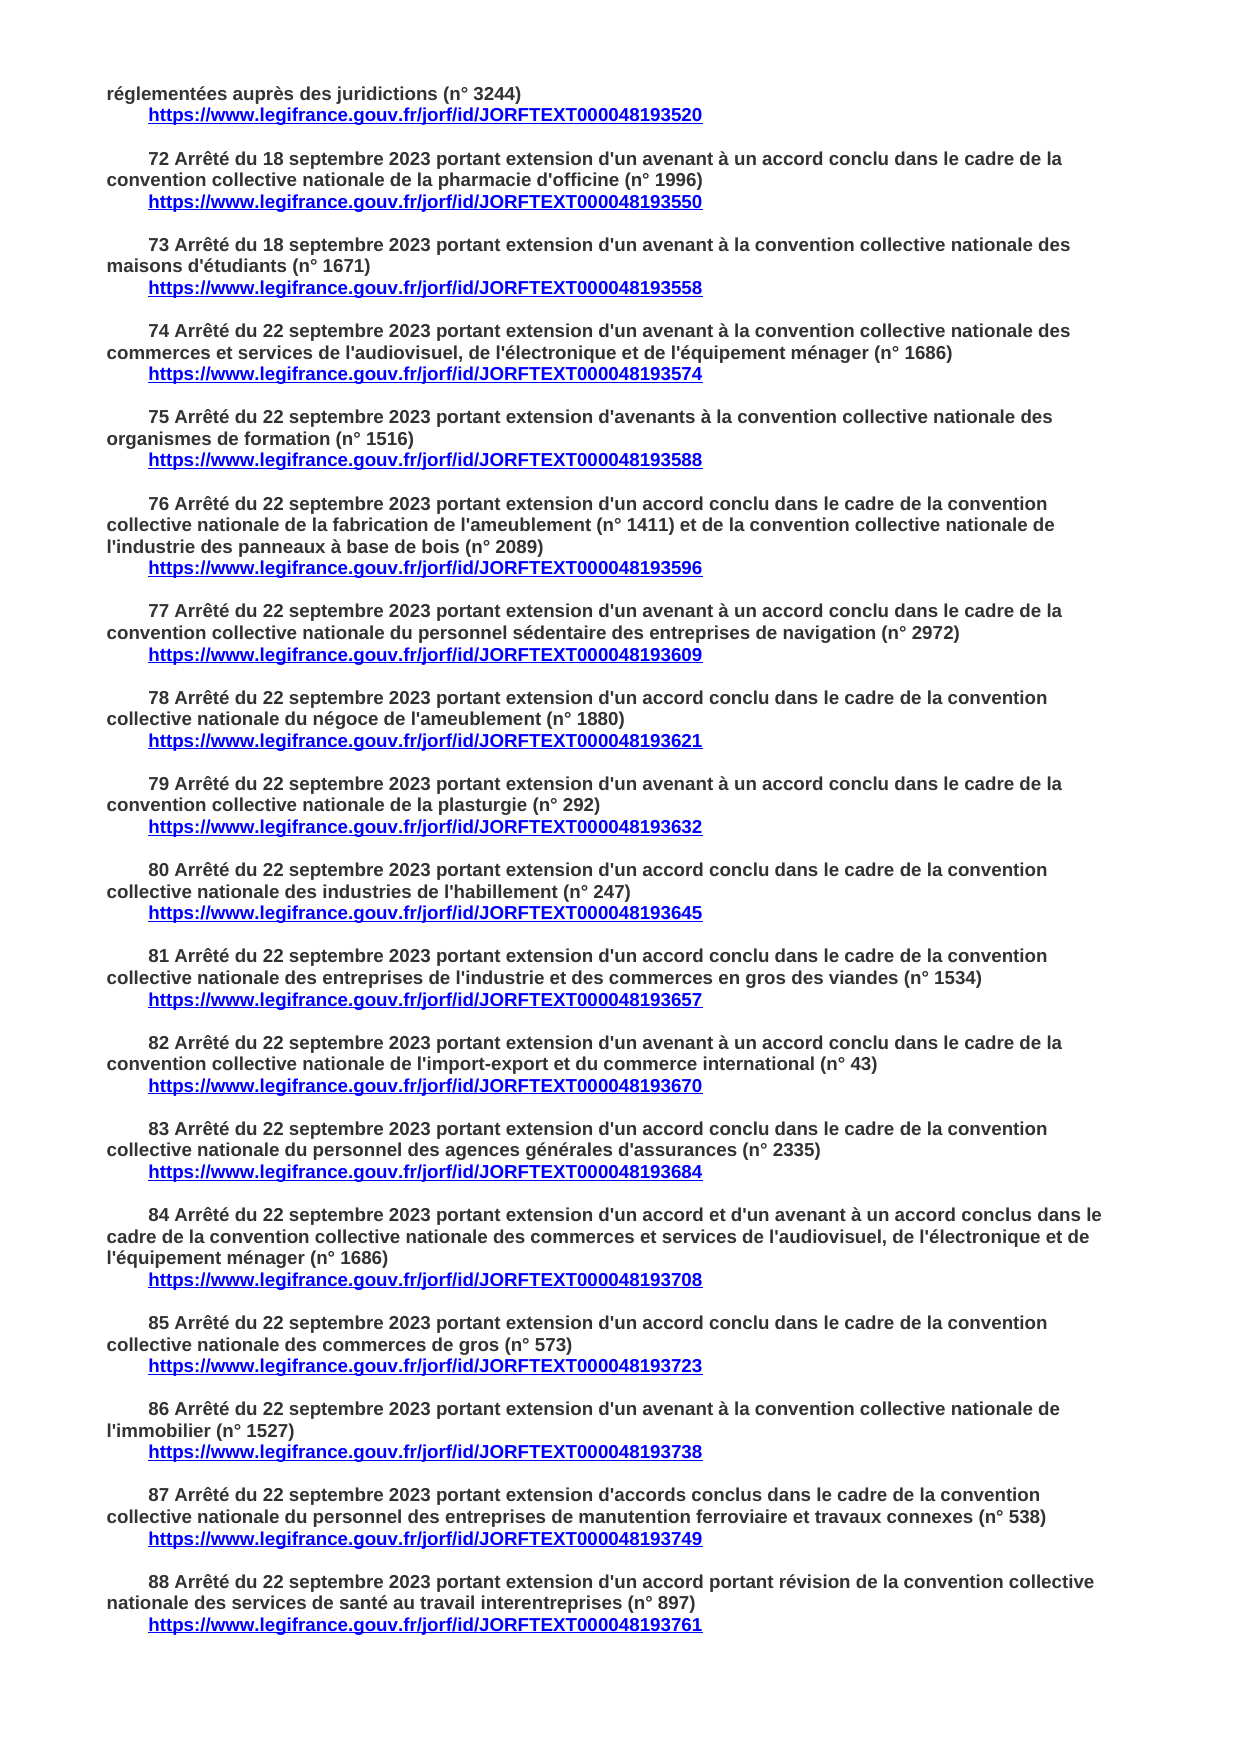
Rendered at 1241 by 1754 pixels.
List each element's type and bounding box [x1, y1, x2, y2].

text [106, 83, 1128, 1635]
